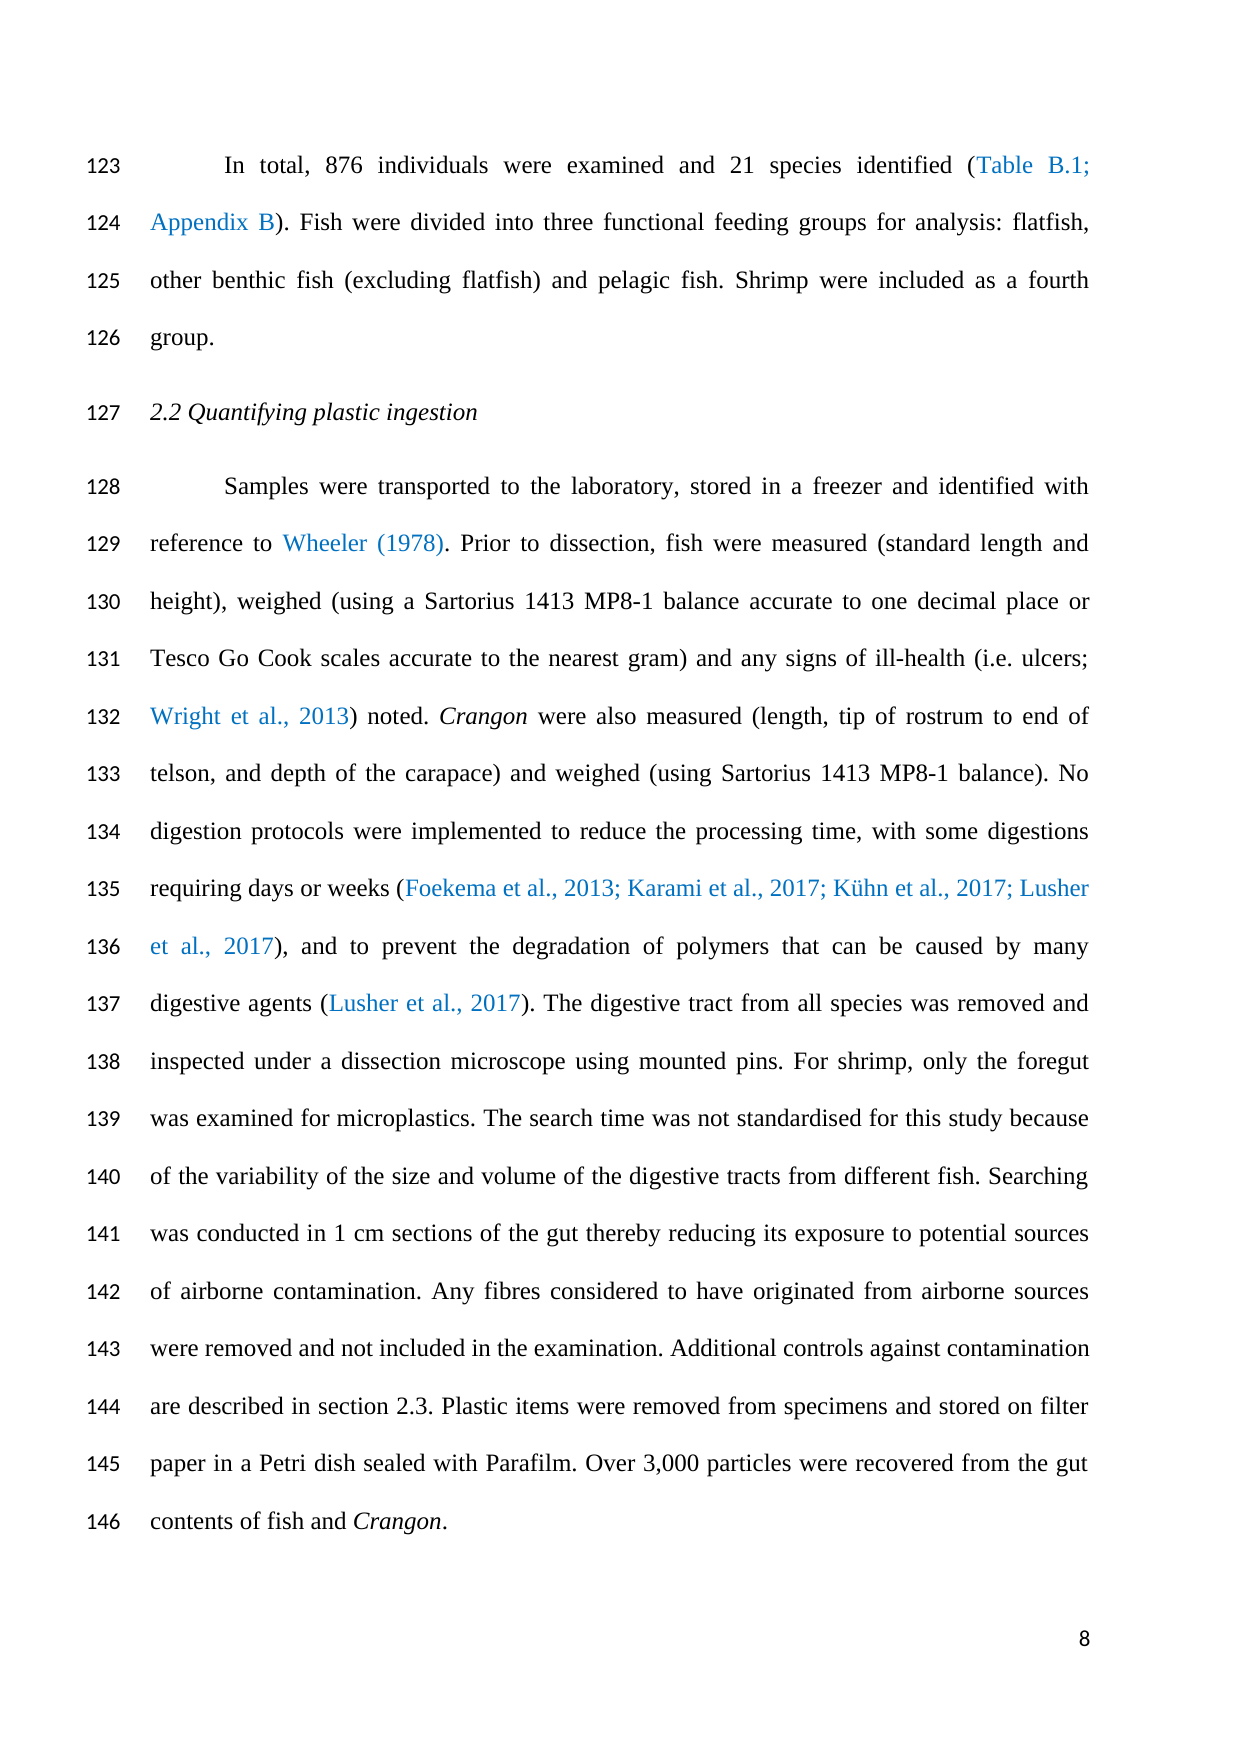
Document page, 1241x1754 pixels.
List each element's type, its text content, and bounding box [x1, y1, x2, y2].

text 2.2 Quantifying plastic ingestion [150, 397, 1090, 425]
text In total, 876 individuals were examined and 21 species identified (Table B.1; Appendix B). Fish were divided into three functional feeding groups for analysis: flatfish, other benthic fish (excluding flatfish) and pelagic fish. Shrimp were included as a fourth group. [150, 150, 1090, 351]
text Samples were transported to the laboratory, stored in a freezer and identified with reference to Wheeler (1978). Prior to dissection, fish were measured (standard length and height), weighed (using a Sartorius 1413 MP8-1 balance accurate to one decimal place or Tesco Go Cook scales accurate to the nearest gram) and any signs of ill-health (i.e. ulcers; Wright et al., 2013) noted. Crangon were also measured (length, tip of rostrum to end of telson, and depth of the carapace) and weighed (using Sartorius 1413 MP8-1 balance). No digestion protocols were implemented to reduce the processing time, with some digestions requiring days or weeks (Foekema et al., 2013; Karami et al., 2017; Kühn et al., 2017; Lusher et al., 2017), and to prevent the degradation of polymers that can be caused by many digestive agents (Lusher et al., 2017). The digestive tract from all species was removed and inspected under a dissection microscope using mounted pins. For shrimp, only the foregut was examined for microplastics. The search time was not standardised for this study because of the variability of the size and volume of the digestive tracts from different fish. Searching was conducted in 1 cm sections of the gut thereby reducing its exposure to potential sources of airborne contamination. Any fibres considered to have originated from airborne sources were removed and not included in the examination. Additional controls against contamination are described in section 2.3. Plastic items were removed from specimens and stored on filter paper in a Petri dish sealed with Parafilm. Over 3,000 particles were recovered from the gut contents of fish and Crangon. [150, 471, 1090, 1534]
